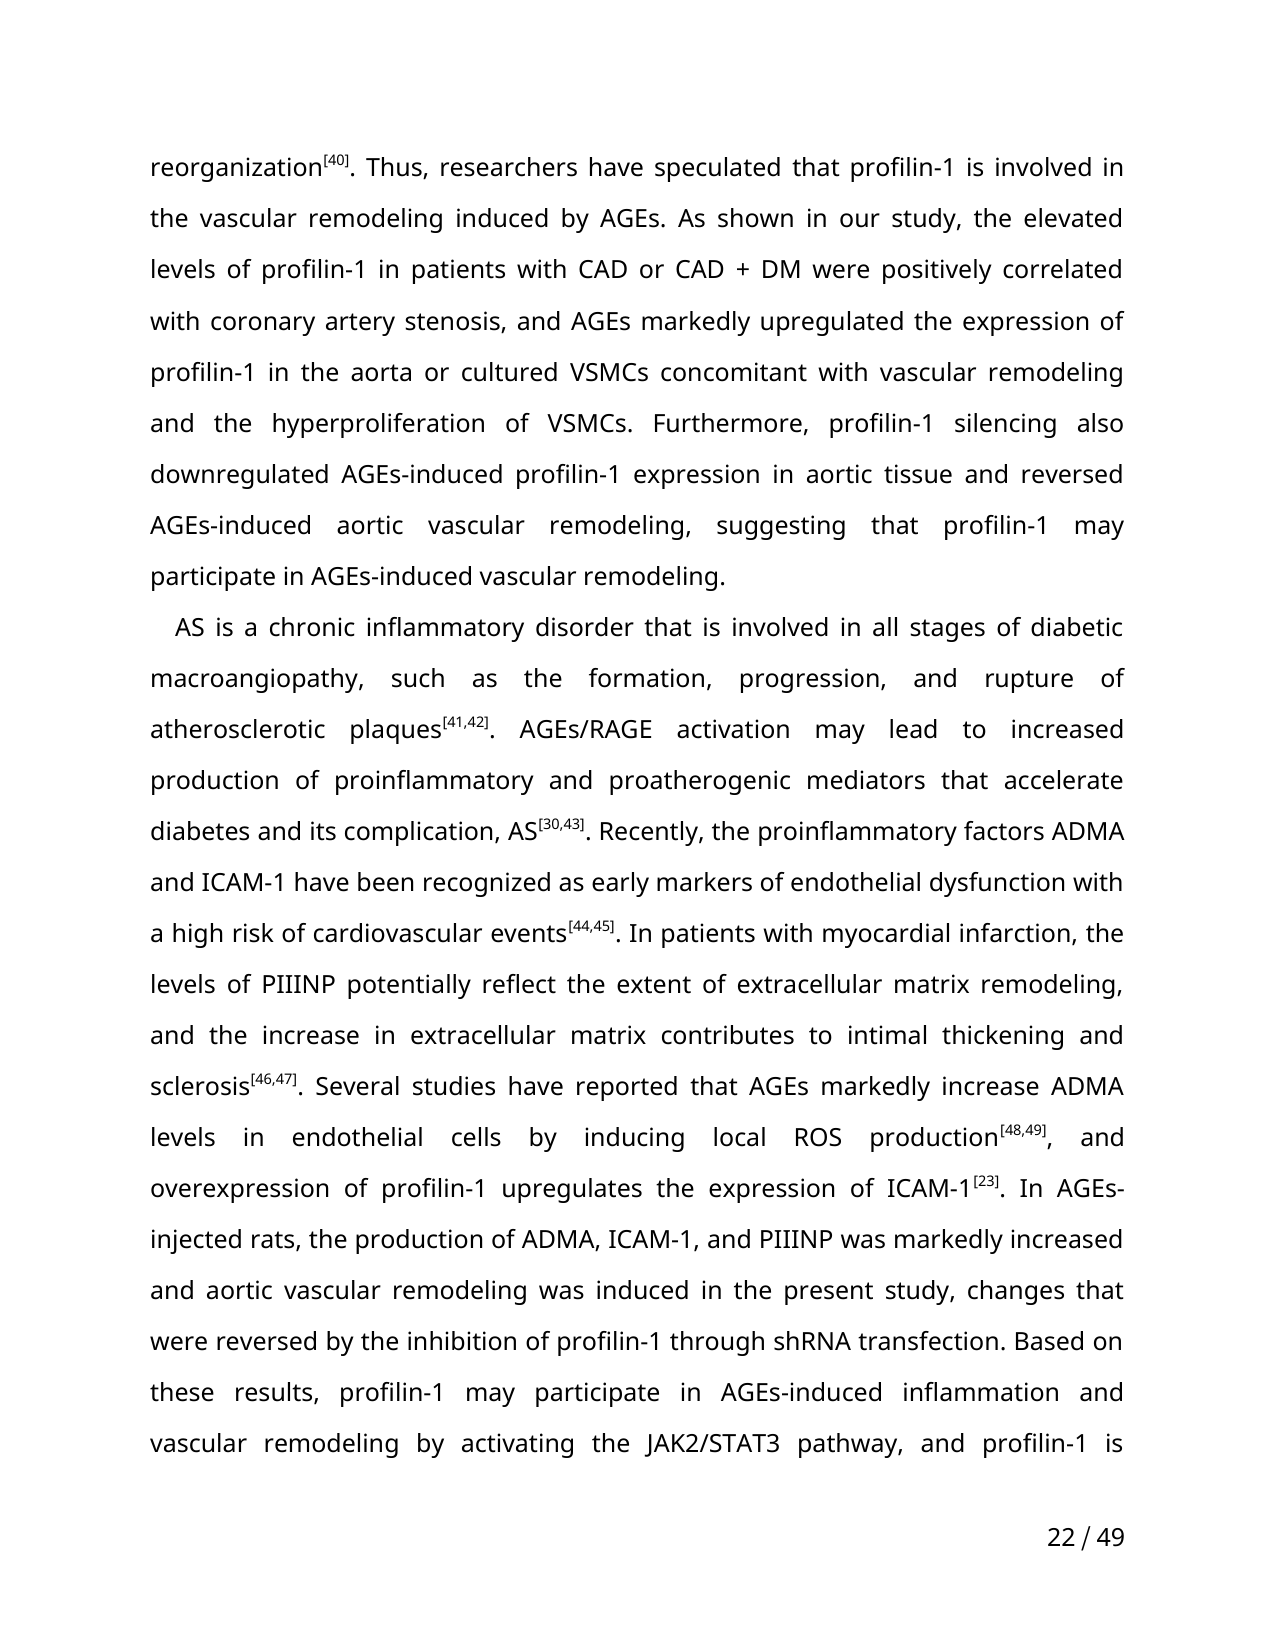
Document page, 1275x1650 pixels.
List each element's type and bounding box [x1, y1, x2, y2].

text [150, 150, 1125, 592]
text [150, 609, 1125, 1460]
